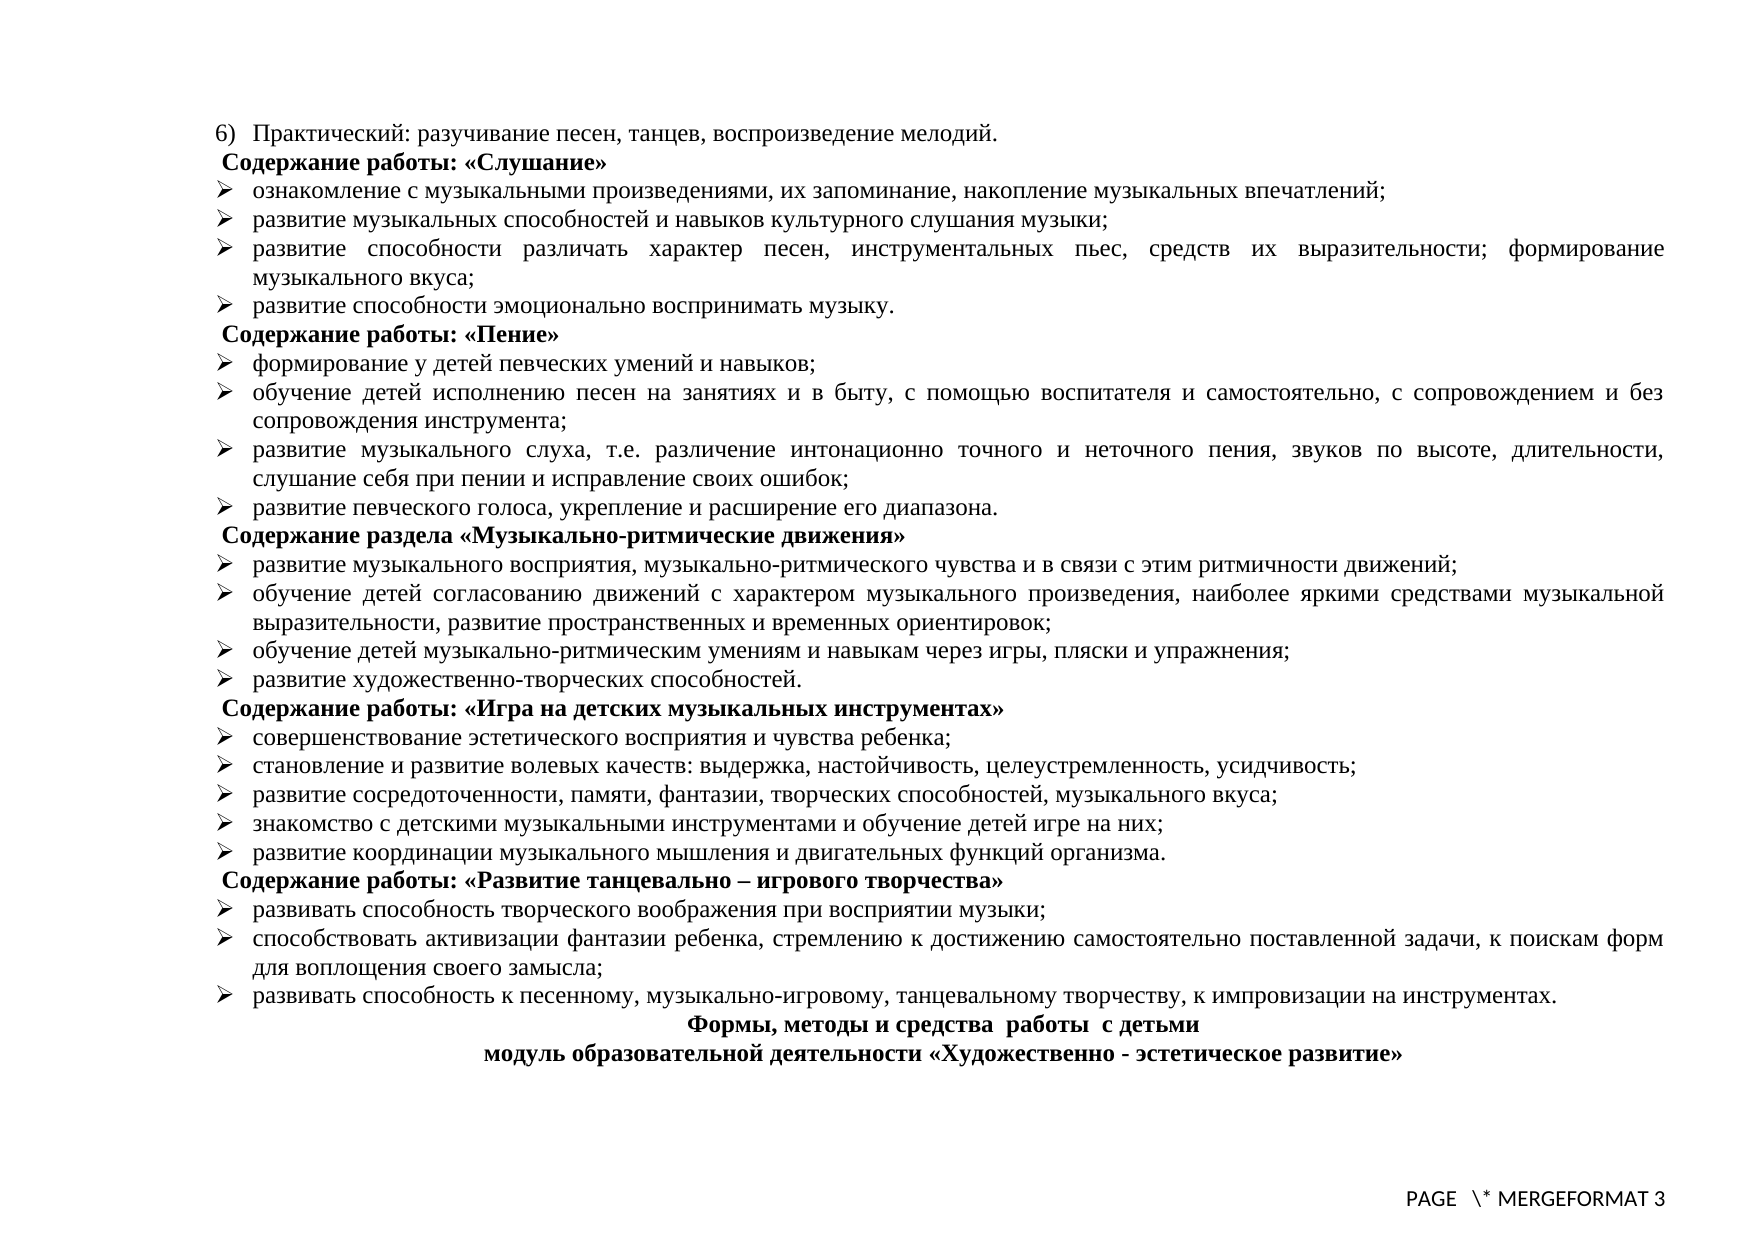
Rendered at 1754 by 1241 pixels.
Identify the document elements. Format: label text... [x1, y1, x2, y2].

list знакомство с детскими музыкальными инструментами и обучение детей игре на них; [215, 808, 1665, 837]
list становление и развитие волевых качеств: выдержка, настойчивость, целеустремленность, усидчивость; [215, 751, 1665, 779]
list обучение детей согласованию движений с характером музыкального произведения, наиболее яркими средствами музыкальной выразительности, развитие пространственных и временных ориентировок; [215, 578, 1665, 636]
text Содержание раздела «Музыкально-ритмические движения» [162, 521, 1665, 549]
list формирование у детей певческих умений и навыков; [215, 348, 1665, 377]
list обучение детей исполнению песен на занятиях и в быту, с помощью воспитателя и самостоятельно, с сопровождением и без сопровождения инструмента; [215, 377, 1665, 434]
text Содержание работы: «Развитие танцевально – игрового творчества» [162, 866, 1665, 894]
list развитие способности эмоционально воспринимать музыку. [215, 291, 1665, 319]
list развитие музыкального восприятия, музыкально-ритмического чувства и в связи с этим ритмичности движений; [215, 549, 1665, 578]
list обучение детей музыкально-ритмическим умениям и навыкам через игры, пляски и упражнения; [215, 636, 1665, 664]
list развитие музыкального слуха, т.е. различение интонационно точного и неточного пения, звуков по высоте, длительности, слушание себя при пении и исправление своих ошибок; [215, 434, 1665, 492]
list развитие способности различать характер песен, инструментальных пьес, средств их выразительности; формирование музыкального вкуса; [215, 233, 1665, 291]
list развитие музыкальных способностей и навыков культурного слушания музыки; [215, 204, 1665, 233]
text Формы, методы и средства работы с детьми [162, 1009, 1665, 1038]
list способствовать активизации фантазии ребенка, стремлению к достижению самостоятельно поставленной задачи, к поискам форм для воплощения своего замысла; [215, 923, 1665, 981]
text модуль образовательной деятельности «Художественно - эстетическое развитие» [162, 1038, 1665, 1067]
list развивать способность творческого воображения при восприятии музыки; [215, 894, 1665, 923]
list совершенствование эстетического восприятия и чувства ребенка; [215, 722, 1665, 751]
list развитие художественно-творческих способностей. [215, 664, 1665, 693]
text Содержание работы: «Слушание» [162, 147, 1665, 176]
list ознакомление с музыкальными произведениями, их запоминание, накопление музыкальных впечатлений; [215, 176, 1665, 204]
list развивать способность к песенному, музыкально-игровому, танцевальному творчеству, к импровизации на инструментах. [215, 981, 1665, 1009]
list развитие координации музыкального мышления и двигательных функций организма. [215, 837, 1665, 866]
text Содержание работы: «Пение» [162, 319, 1665, 348]
text Содержание работы: «Игра на детских музыкальных инструментах» [162, 693, 1665, 722]
list развитие сосредоточенности, памяти, фантазии, творческих способностей, музыкального вкуса; [215, 779, 1665, 808]
list Практический: разучивание песен, танцев, воспроизведение мелодий. [215, 118, 1665, 147]
list развитие певческого голоса, укрепление и расширение его диапазона. [215, 492, 1665, 521]
